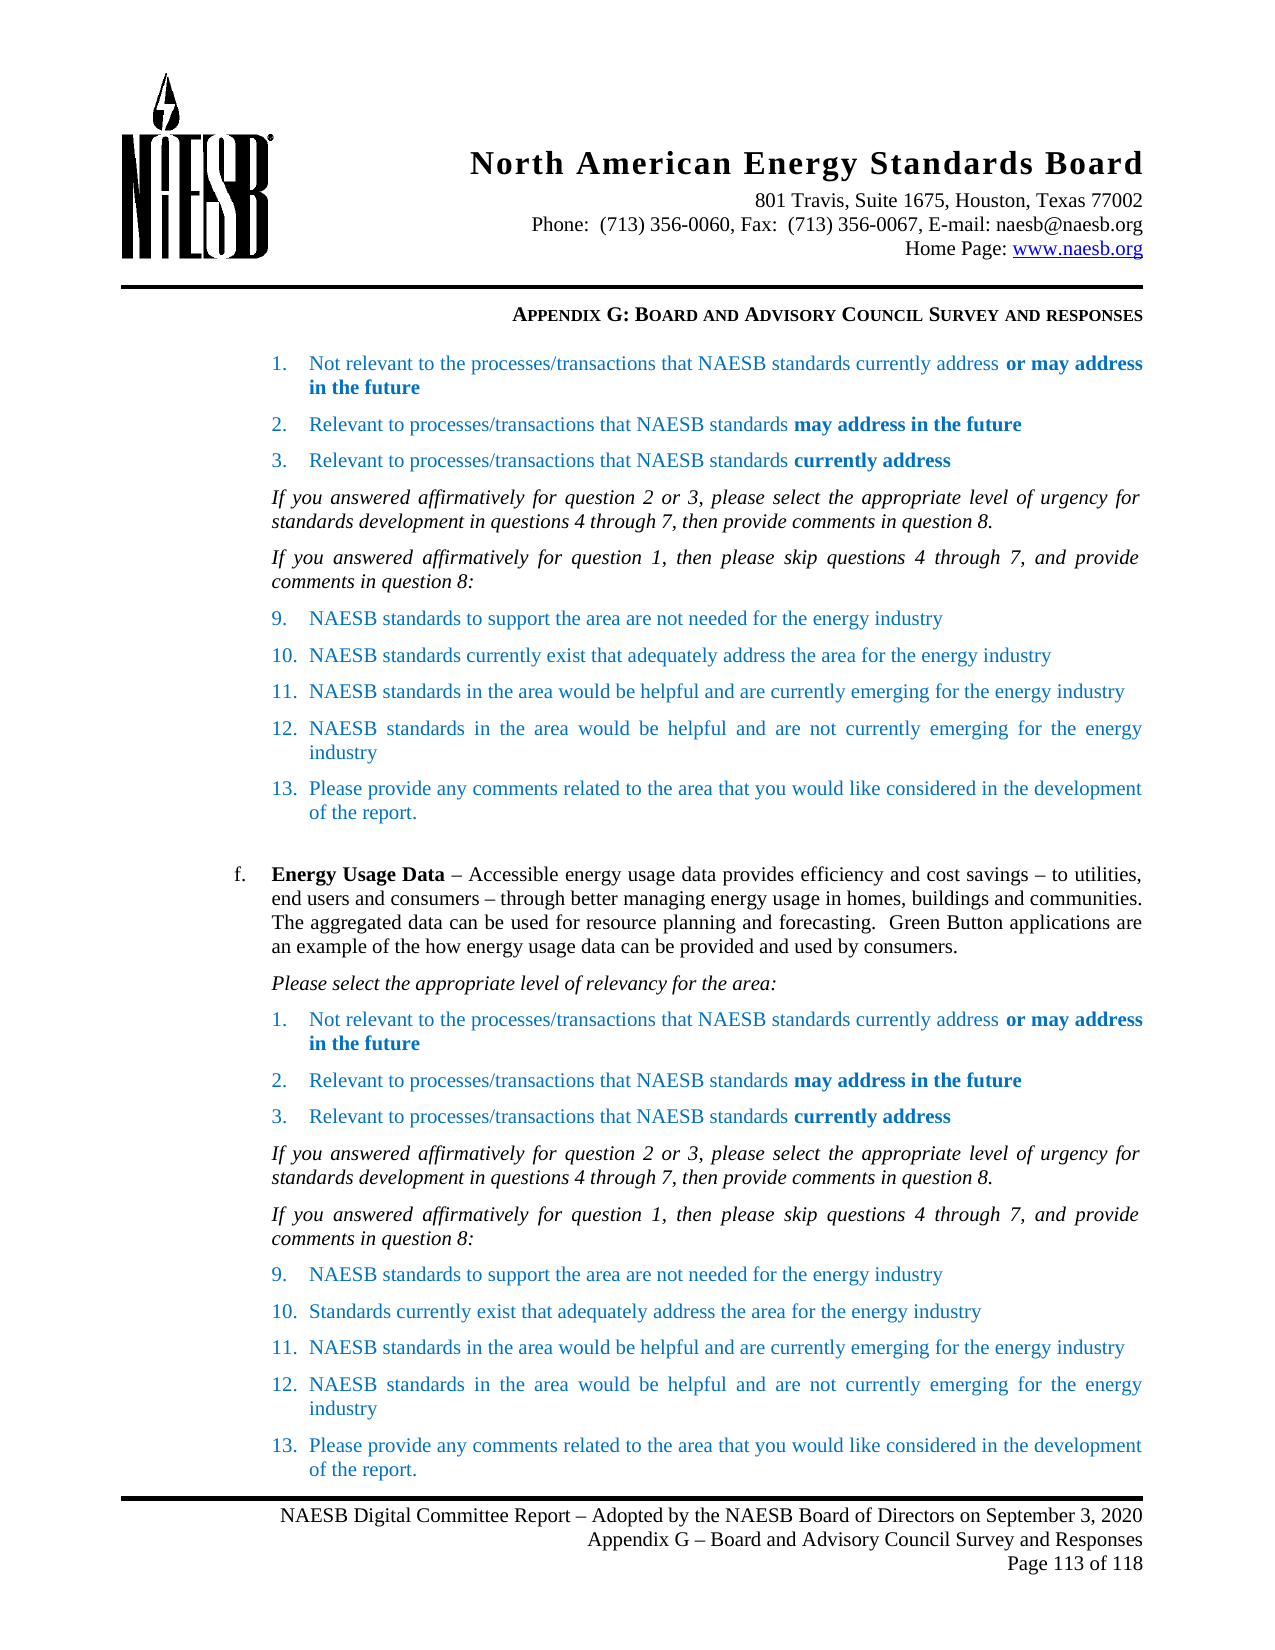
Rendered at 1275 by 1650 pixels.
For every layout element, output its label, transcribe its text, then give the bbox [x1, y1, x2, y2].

text If you answered affirmatively for question 2 or 3, please select the appropriate level of urgency for standards development in questions 4 through 7, then provide comments in question 8. [271, 1141, 1143, 1189]
text If you answered affirmatively for question 1, then please skip questions 4 through 7, and provide comments in question 8: [271, 545, 1143, 593]
list NAESB standards in the area would be helpful and are not currently emerging for the energy industry [271, 716, 1143, 764]
text If you answered affirmatively for question 2 or 3, please select the appropriate level of urgency for standards development in questions 4 through 7, then provide comments in question 8. [271, 485, 1143, 533]
list Standards currently exist that adequately address the area for the energy industry [271, 1299, 1143, 1323]
list Please provide any comments related to the area that you would like considered in the development of the report. [271, 776, 1143, 824]
text 3. Relevant to processes/transactions that NAESB standards currently address [271, 1104, 1143, 1128]
text 1. Not relevant to the processes/transactions that NAESB standards currently address or may address in the future [271, 351, 1143, 399]
list NAESB standards in the area would be helpful and are not currently emerging for the energy industry [271, 1372, 1143, 1420]
list NAESB standards in the area would be helpful and are currently emerging for the energy industry [271, 1335, 1143, 1359]
list Please provide any comments related to the area that you would like considered in the development of the report. [271, 1432, 1143, 1481]
list NAESB standards to support the area are not needed for the energy industry [271, 1262, 1143, 1286]
list If you answered affirmatively for question 1, then please skip questions 4 through 7, and provide comments in question 8: [271, 1202, 1143, 1250]
picture [117, 73, 279, 260]
text 2. Relevant to processes/transactions that NAESB standards may address in the future [271, 412, 1143, 436]
list NAESB standards to support the area are not needed for the energy industry [271, 606, 1143, 630]
text 2. Relevant to processes/transactions that NAESB standards may address in the future [271, 1068, 1143, 1092]
list NAESB standards currently exist that adequately address the area for the energy industry [271, 642, 1143, 667]
text 3. Relevant to processes/transactions that NAESB standards currently address [271, 448, 1143, 472]
list Please select the appropriate level of relevancy for the area: [271, 971, 1143, 995]
text 1. Not relevant to the processes/transactions that NAESB standards currently address or may address in the future [271, 1007, 1143, 1055]
list Energy Usage Data – Accessible energy usage data provides efficiency and cost savings – to utilities, end users and consumers – through better managing energy usage in homes, buildings and communities. The aggregated data can be used for resource planning and forecasting. Green Button applications are an example of the how energy usage data can be provided and used by consumers. [234, 862, 1143, 958]
list NAESB standards in the area would be helpful and are currently emerging for the energy industry [271, 679, 1143, 703]
